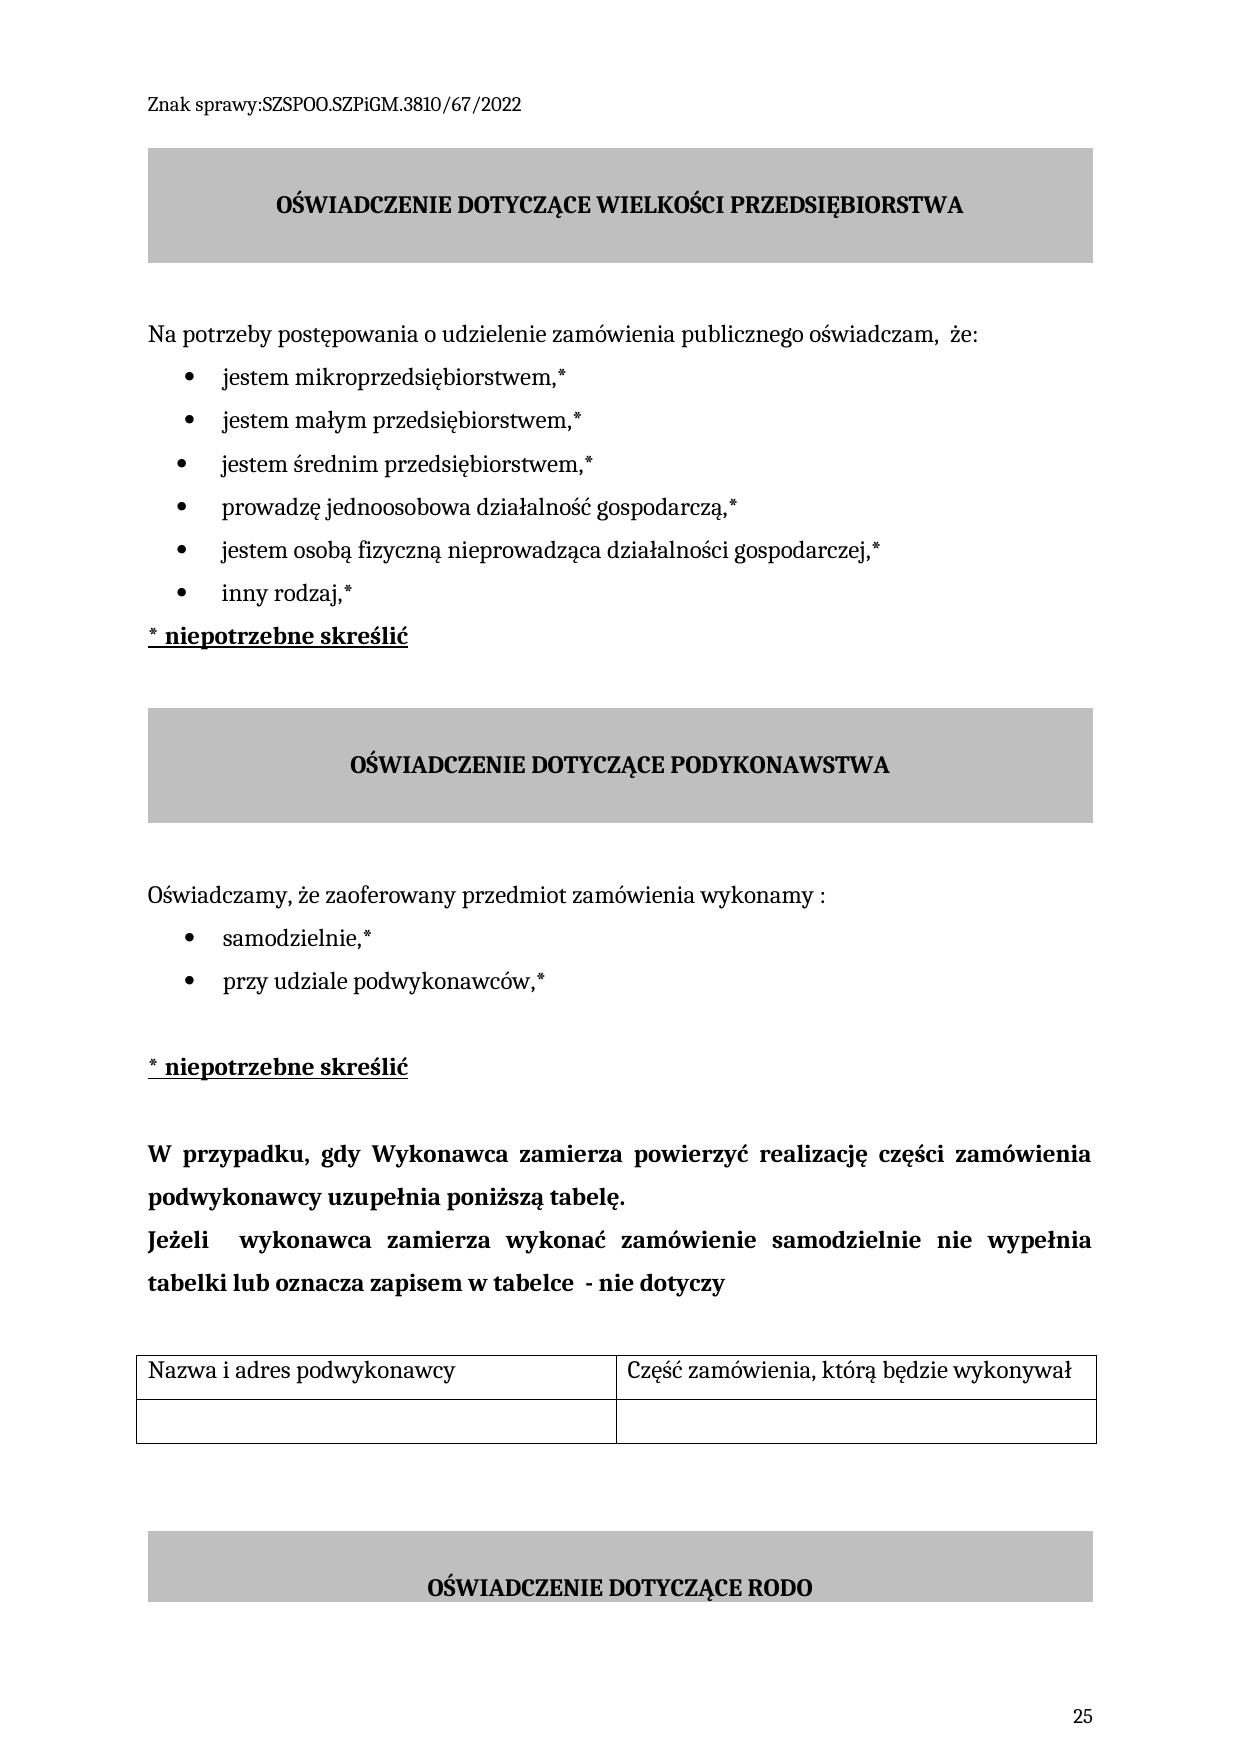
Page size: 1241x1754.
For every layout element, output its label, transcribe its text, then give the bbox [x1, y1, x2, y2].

list samodzielnie,* [185, 924, 1093, 953]
text OŚWIADCZENIE DOTYCZĄCE RODO [148, 1574, 1093, 1602]
text OŚWIADCZENIE DOTYCZĄCE PODYKONAWSTWA [148, 751, 1093, 780]
text W przypadku, gdy Wykonawca zamierza powierzyć realizację części zamówienia podwykonawcy uzupełnia poniższą tabelę. [148, 1139, 1093, 1211]
list jestem mikroprzedsiębiorstwem,* [185, 363, 1093, 392]
list jestem średnim przedsiębiorstwem,* [177, 449, 1093, 478]
list inny rodzaj,* [177, 579, 1093, 608]
text Oświadczamy, że zaoferowany przedmiot zamówienia wykonamy : [148, 881, 1093, 909]
list przy udziale podwykonawców,* [185, 967, 1093, 996]
text Na potrzeby postępowania o udzielenie zamówienia publicznego oświadczam, że: [148, 320, 1093, 349]
list jestem małym przedsiębiorstwem,* [185, 406, 1093, 435]
table_header Nazwa i adres podwykonawcy [137, 1356, 616, 1399]
text * niepotrzebne skreślić [148, 622, 1093, 651]
list prowadzę jednoosobowa działalność gospodarczą,* [177, 493, 1093, 521]
text * niepotrzebne skreślić [148, 1053, 1093, 1082]
table_cell [617, 1400, 1096, 1443]
table_header Część zamówienia, którą będzie wykonywał [617, 1356, 1096, 1399]
table_cell [137, 1400, 616, 1443]
list jestem osobą fizyczną nieprowadząca działalności gospodarczej,* [177, 536, 1093, 564]
text Jeżeli wykonawca zamierza wykonać zamówienie samodzielnie nie wypełnia tabelki lub oznacza zapisem w tabelce - nie dotyczy [148, 1226, 1093, 1298]
text OŚWIADCZENIE DOTYCZĄCE WIELKOŚCI PRZEDSIĘBIORSTWA [148, 191, 1093, 219]
